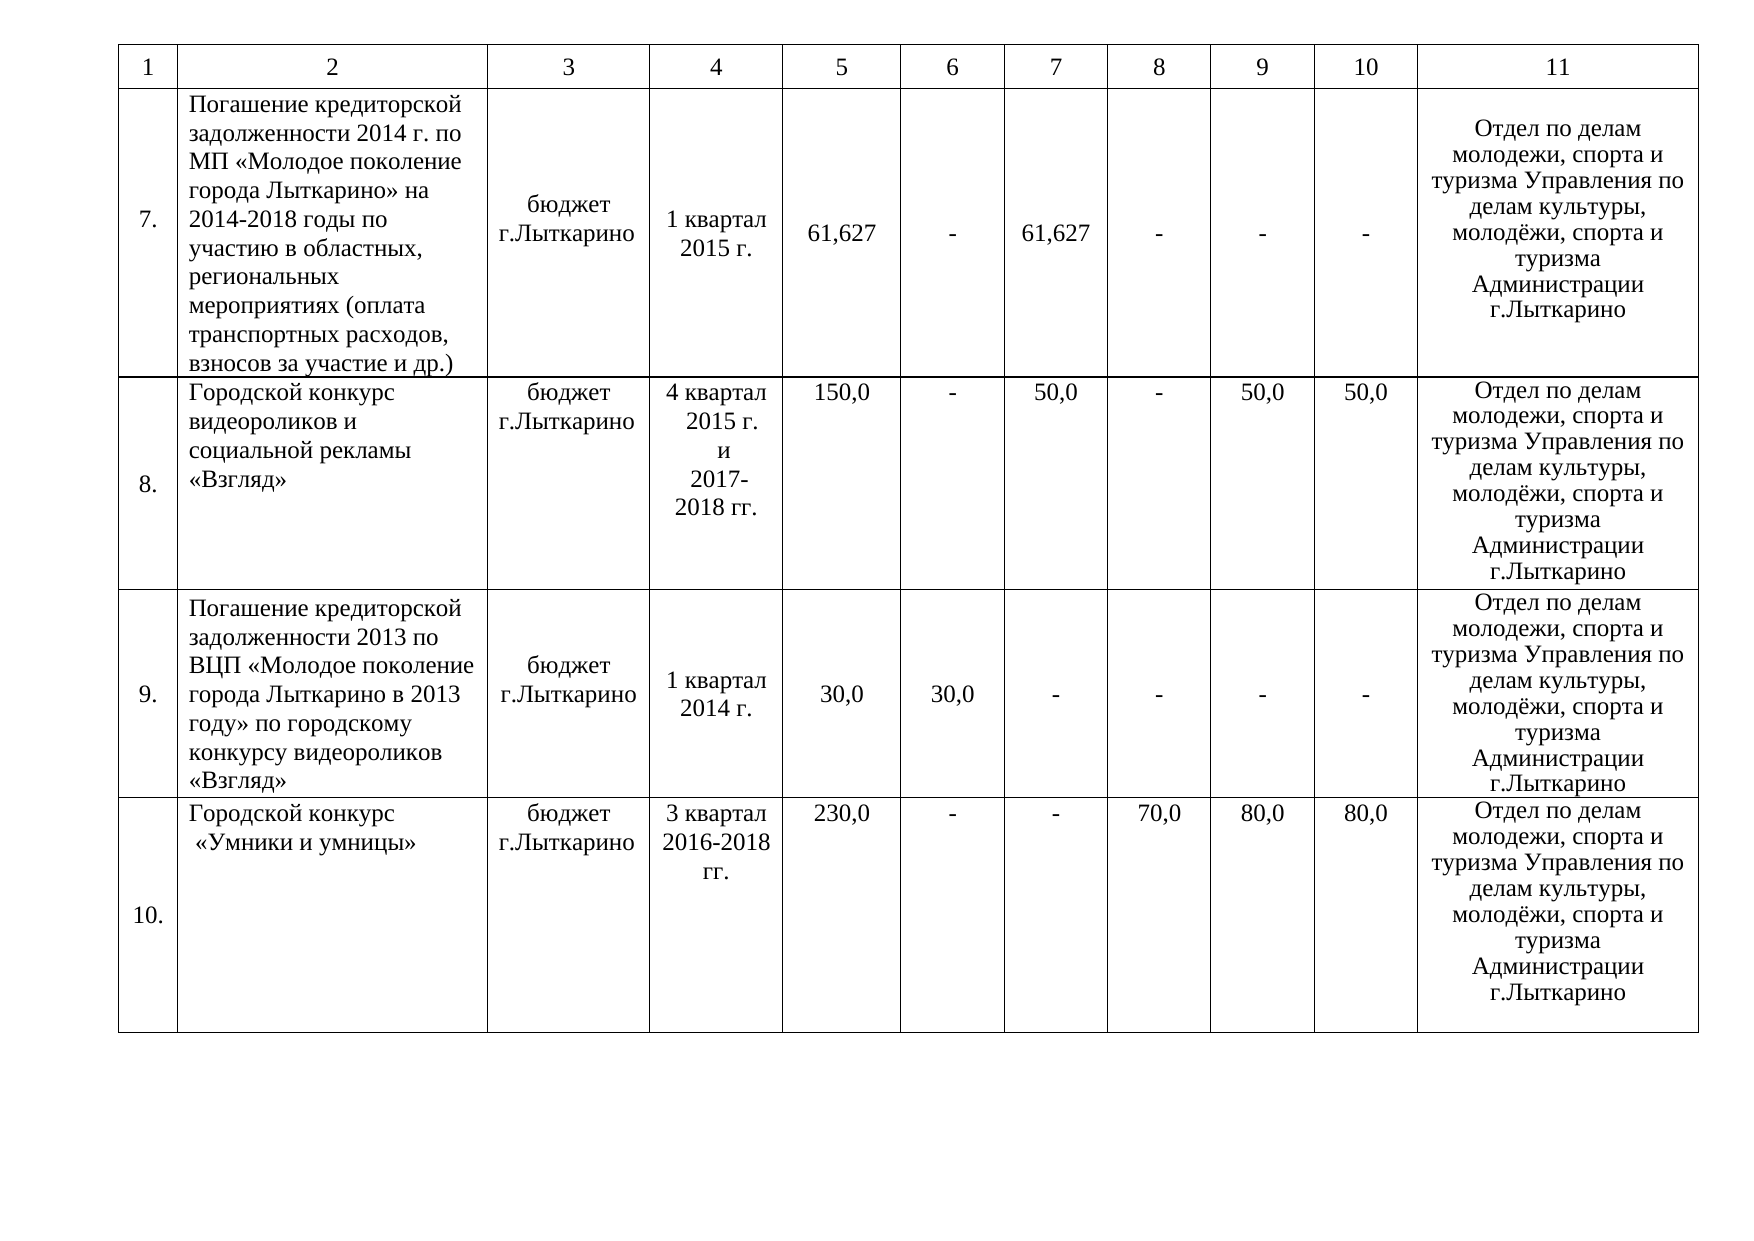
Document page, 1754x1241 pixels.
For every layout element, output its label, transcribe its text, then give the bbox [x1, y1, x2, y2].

table_cell 80,0 [1315, 798, 1417, 1032]
table_cell 7 [1005, 45, 1107, 88]
table_cell 7. [119, 89, 177, 376]
table_cell 3 квартал 2016-2018 гг. [650, 798, 782, 1032]
table_cell 30,0 [901, 590, 1004, 797]
table_cell 2 [178, 45, 487, 88]
table_cell Погашение кредиторской задолженности 2014 г. по МП «Молодое поколение города Лыткарино» на 2014-2018 годы по участию в областных, региональных мероприятиях (оплата транспортных расходов, взносов за участие и др.) [178, 89, 487, 376]
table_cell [1418, 798, 1698, 1032]
table_cell 9. [119, 590, 177, 797]
table_cell - [1108, 89, 1210, 376]
table_cell 1 [119, 45, 177, 88]
table_cell 1 квартал . [650, 89, 782, 376]
table_cell Отдел по делам молодежи, спорта и туризма Управления по делам культуры, молодёжи, спорта и туризма Администрации г.Лыткарино [1418, 590, 1698, 797]
table_cell Городской конкурс видеороликов и социальной рекламы «Взгляд» [178, 378, 487, 589]
table_cell Погашение кредиторской задолженности 2013 по ВЦП «Молодое поколение города Лыткарино в 2013 году» по городскому конкурсу видеороликов «Взгляд» [178, 590, 487, 797]
table_cell бюджет г.Лыткарино [488, 590, 649, 797]
table_cell - [1005, 590, 1107, 797]
table_cell 6 [901, 45, 1004, 88]
table_cell 3 [488, 45, 649, 88]
table_cell 11 [1418, 45, 1698, 88]
table_cell 50,0 [1315, 378, 1417, 589]
table_cell Городской конкурс «Умники и умницы» [178, 798, 487, 1032]
table_cell 30,0 [783, 590, 900, 797]
table_cell - [901, 798, 1004, 1032]
table_cell - [1005, 798, 1107, 1032]
table_cell - [1211, 590, 1314, 797]
table_cell - [1108, 590, 1210, 797]
table_cell 61,627 [783, 89, 900, 376]
table_cell 8 [1108, 45, 1210, 88]
table_cell 61,627 [1005, 89, 1107, 376]
table_cell 1 квартал . [650, 590, 782, 797]
table_cell бюджет г.Лыткарино [488, 798, 649, 1032]
table_cell 80,0 [1211, 798, 1314, 1032]
table_cell бюджет г.Лыткарино [488, 378, 649, 589]
table_cell 70,0 [1108, 798, 1210, 1032]
table_cell 9 [1211, 45, 1314, 88]
table_cell 50,0 [1211, 378, 1314, 589]
table_cell Отдел по делам молодежи, спорта и туризма Управления по делам культуры, молодёжи, спорта и туризма Администрации г.Лыткарино [1418, 378, 1698, 589]
table_cell бюджет г.Лыткарино [488, 89, 649, 376]
table_cell - [1211, 89, 1314, 376]
table_cell - [901, 89, 1004, 376]
table_cell 4 квартал . и 2017-2018 гг. [650, 378, 782, 589]
table_cell - [901, 378, 1004, 589]
table_cell 10. [119, 798, 177, 1032]
table_cell 8. [119, 378, 177, 589]
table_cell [1418, 89, 1698, 376]
table_cell - [1315, 89, 1417, 376]
table_cell 5 [783, 45, 900, 88]
table_cell - [1108, 378, 1210, 589]
table_cell 50,0 [1005, 378, 1107, 589]
table_cell 10 [1315, 45, 1417, 88]
table_cell 4 [650, 45, 782, 88]
table_cell 150,0 [783, 378, 900, 589]
table_cell - [1315, 590, 1417, 797]
table_cell 230,0 [783, 798, 900, 1032]
